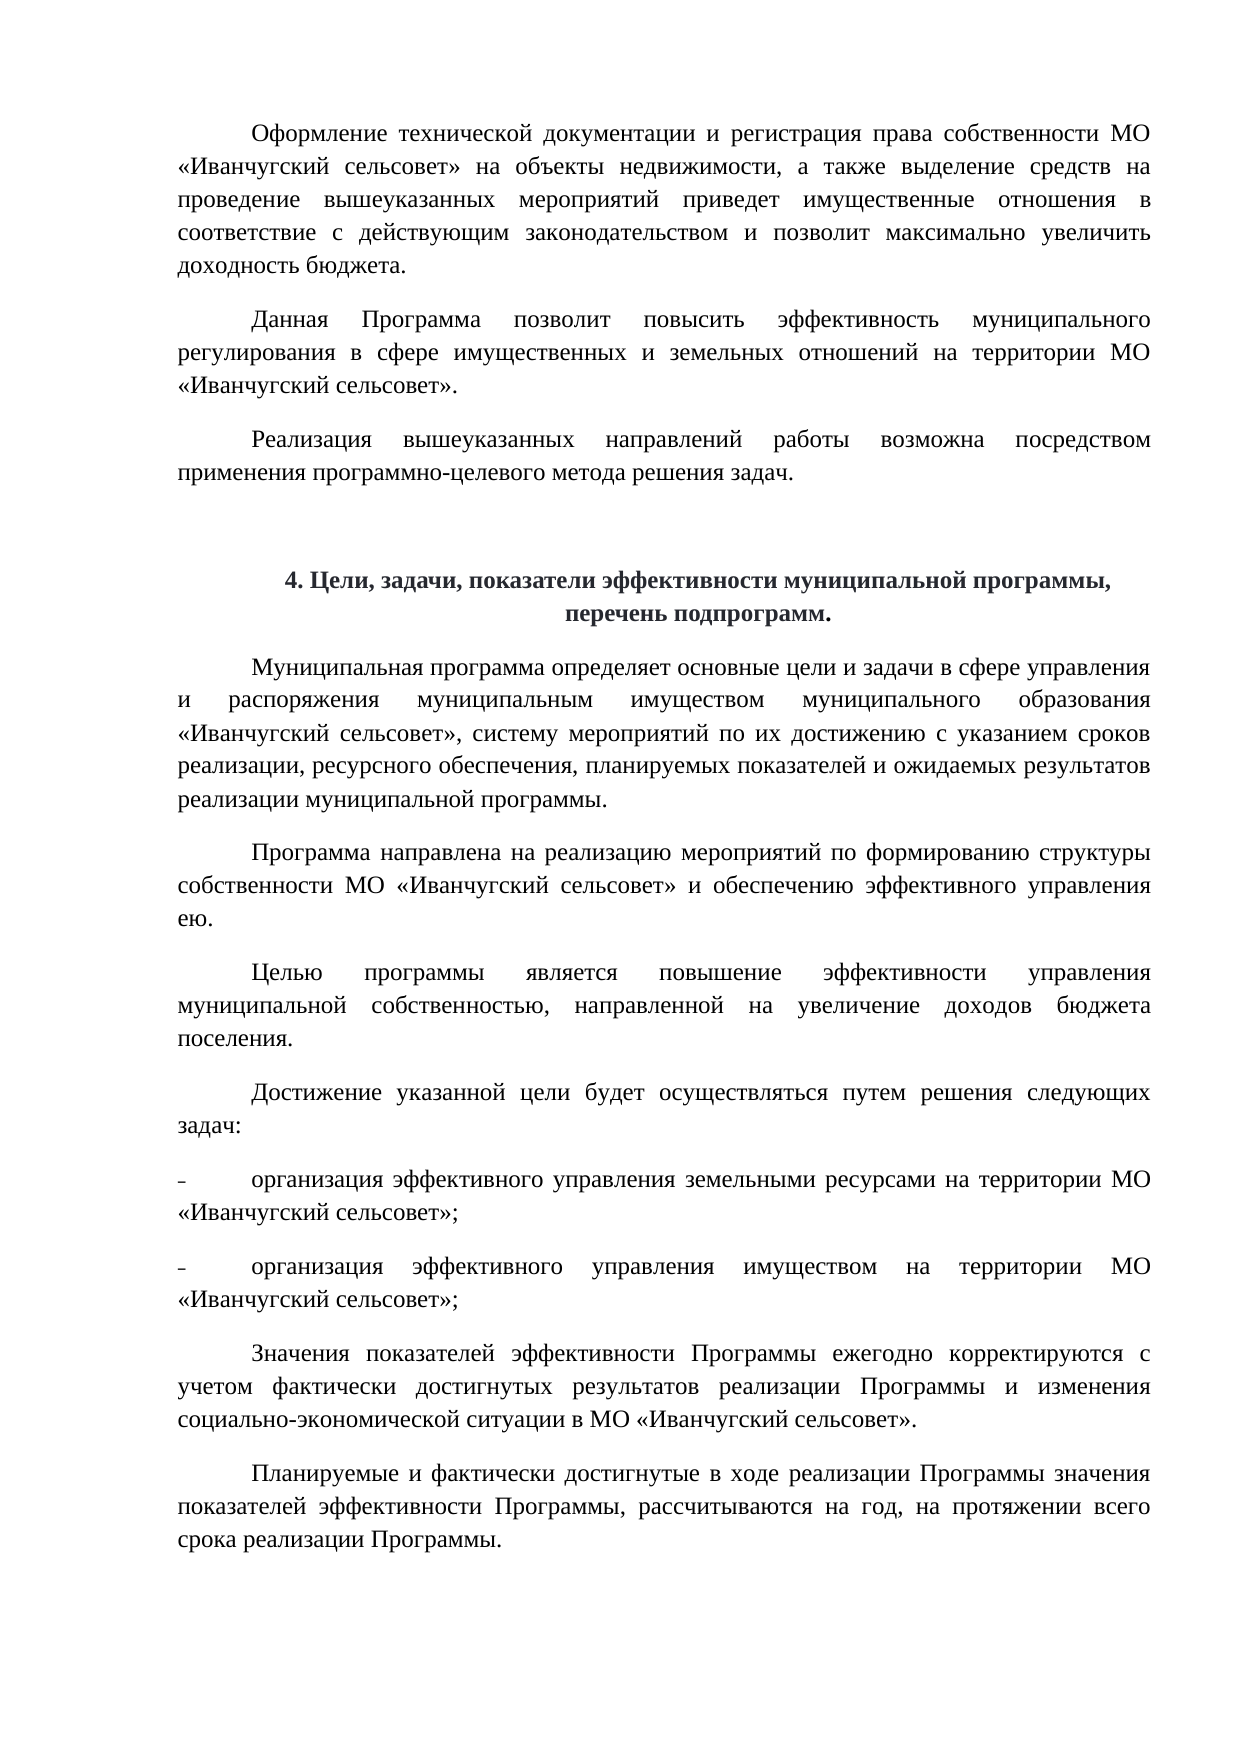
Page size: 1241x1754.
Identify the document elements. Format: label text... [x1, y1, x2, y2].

text Значения показателей эффективности Программы ежегодно корректируются с учетом фактически достигнутых результатов реализации Программы и изменения социально-экономической ситуации в МО «Иванчугский сельсовет». [177, 1338, 1152, 1433]
text ˗ организация эффективного управления имуществом на территории МО «Иванчугский сельсовет»; [177, 1251, 1152, 1313]
text Программа направлена на реализацию мероприятий по формированию структуры собственности МО «Иванчугский сельсовет» и обеспечению эффективного управления ею. [177, 837, 1152, 932]
text 4. Цели, задачи, показатели эффективности муниципальной программы, перечень подпрограмм. [244, 565, 1152, 626]
text Целью программы является повышение эффективности управления муниципальной собственностью, направленной на увеличение доходов бюджета поселения. [177, 957, 1152, 1052]
text Муниципальная программа определяет основные цели и задачи в сфере управления и распоряжения муниципальным имуществом муниципального образования «Иванчугский сельсовет», систему мероприятий по их достижению с указанием сроков реализации, ресурсного обеспечения, планируемых показателей и ожидаемых результатов реализации муниципальной программы. [177, 652, 1152, 812]
text Данная Программа позволит повысить эффективность муниципального регулирования в сфере имущественных и земельных отношений на территории МО «Иванчугский сельсовет». [177, 304, 1152, 399]
text Реализация вышеуказанных направлений работы возможна посредством применения программно-целевого метода решения задач. [177, 424, 1152, 486]
text Оформление технической документации и регистрация права собственности МО «Иванчугский сельсовет» на объекты недвижимости, а также выделение средств на проведение вышеуказанных мероприятий приведет имущественные отношения в соответствие с действующим законодательством и позволит максимально увеличить доходность бюджета. [177, 118, 1152, 279]
text Планируемые и фактически достигнутые в ходе реализации Программы значения показателей эффективности Программы, рассчитываются на год, на протяжении всего срока реализации Программы. [177, 1458, 1152, 1553]
text Достижение указанной цели будет осуществляться путем решения следующих задач: [177, 1077, 1152, 1139]
text ˗ организация эффективного управления земельными ресурсами на территории МО «Иванчугский сельсовет»; [177, 1164, 1152, 1226]
